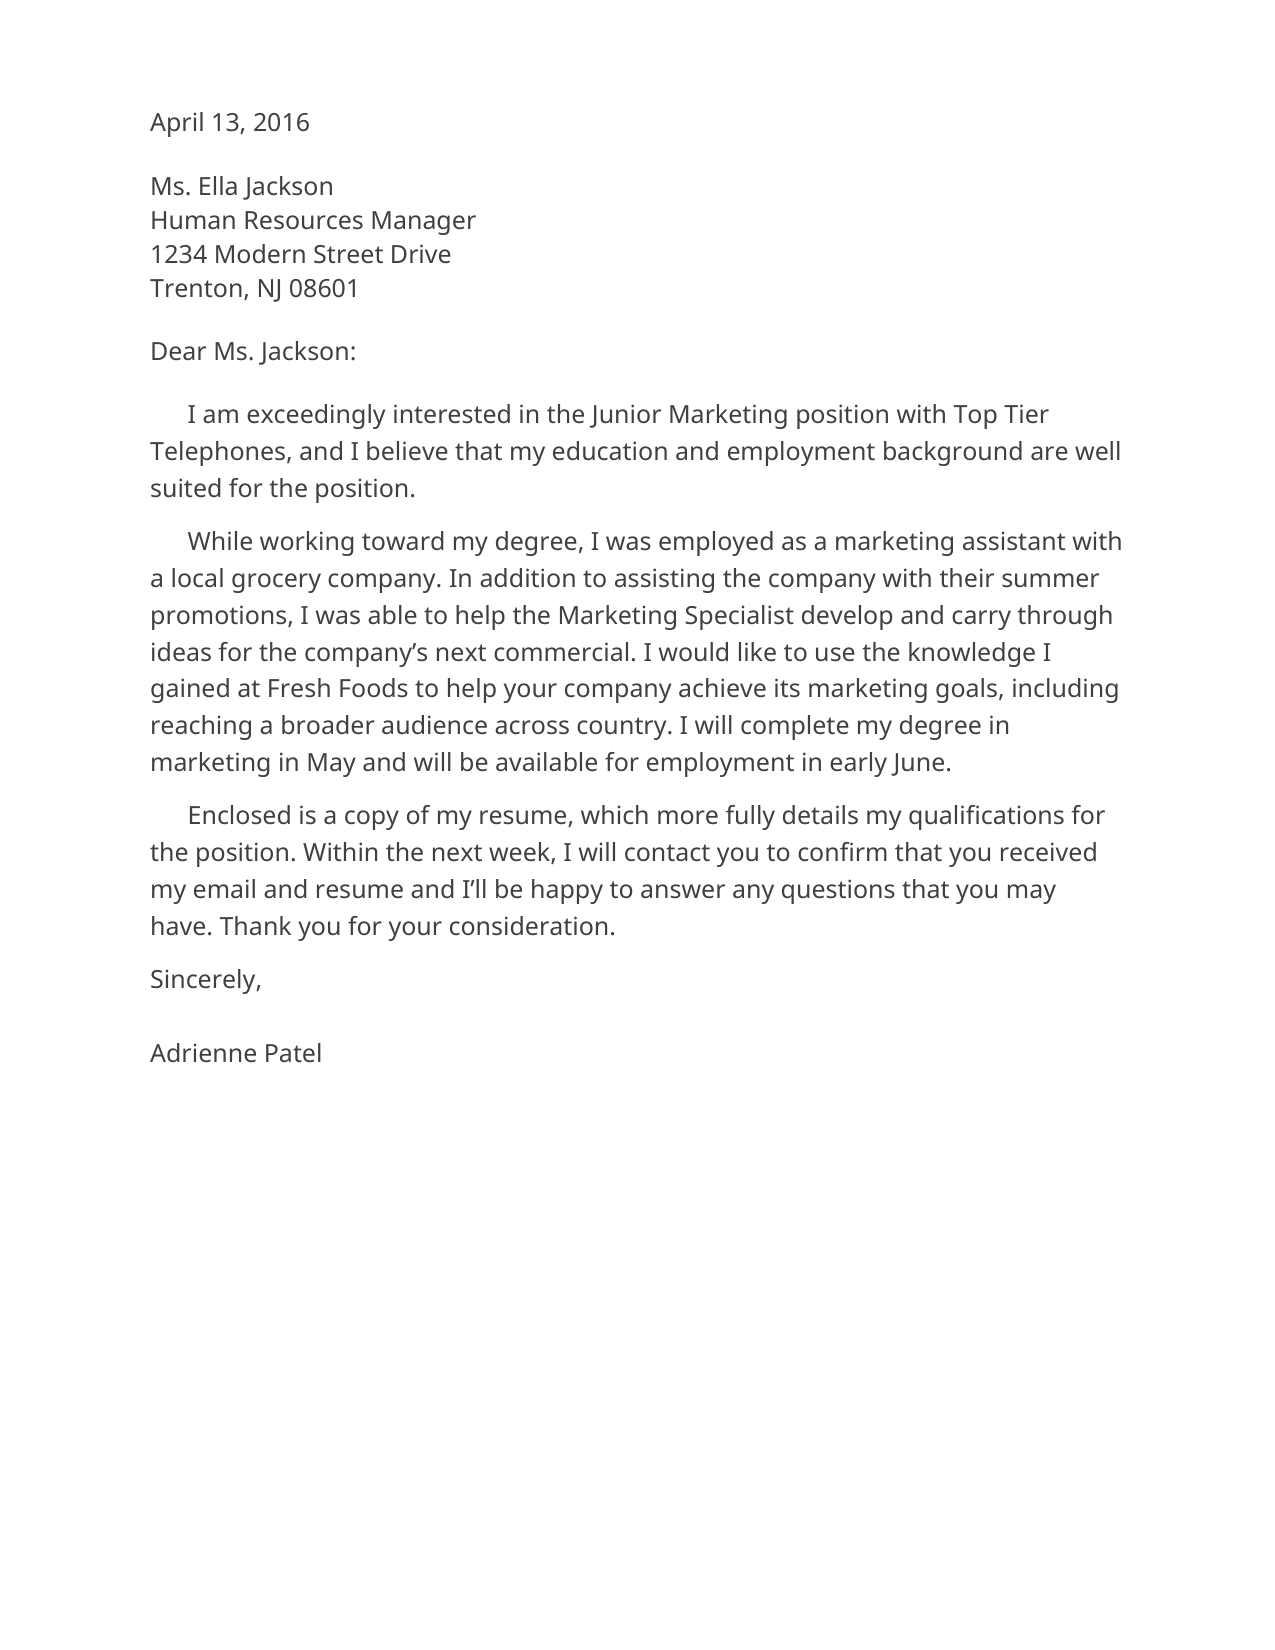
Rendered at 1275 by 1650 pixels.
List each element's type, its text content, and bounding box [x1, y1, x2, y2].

text Dear Ms. Jackson: [150, 334, 1125, 368]
text Sincerely, Adrienne Patel [150, 962, 1125, 1099]
text Ms. Ella Jackson Human Resources Manager 1234 Modern Street Drive Trenton, NJ 08601 [150, 168, 1125, 304]
text Enclosed is a copy of my resume, which more fully details my qualifications for the position. Within the next week, I will contact you to confirm that you received my email and resume and I’ll be happy to answer any questions that you may have. Thank you for your consideration. [150, 798, 1125, 942]
text While working toward my degree, I was employed as a marketing assistant with a local grocery company. In addition to assisting the company with their summer promotions, I was able to help the Marketing Specialist develop and carry through ideas for the company’s next commercial. I would like to use the knowledge I gained at Fresh Foods to help your company achieve its marketing goals, including reaching a broader audience across country. I will complete my degree in marketing in May and will be available for employment in early June. [150, 524, 1125, 778]
text April 13, 2016 [150, 105, 1125, 139]
text I am exceedingly interested in the Junior Marketing position with Top Tier Telephones, and I believe that my education and employment background are well suited for the position. [150, 397, 1125, 504]
